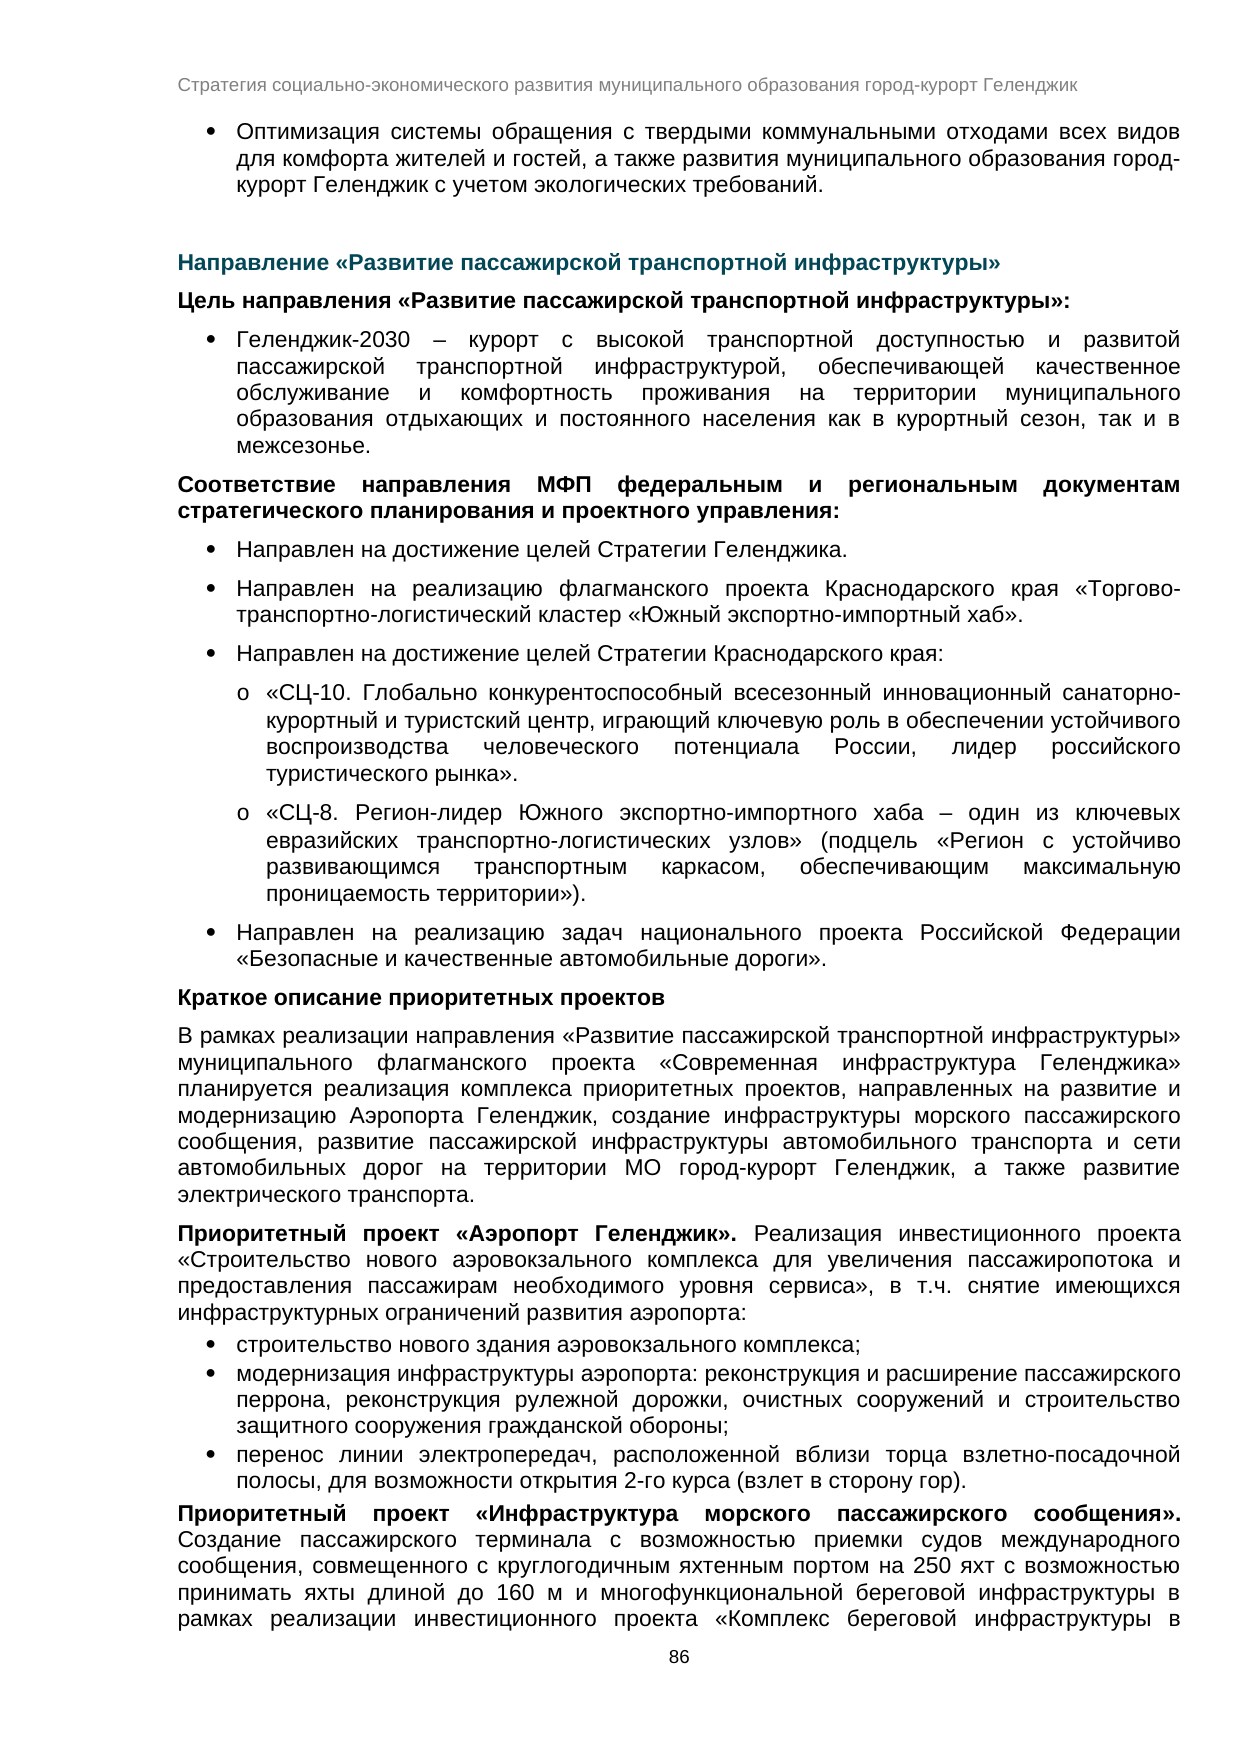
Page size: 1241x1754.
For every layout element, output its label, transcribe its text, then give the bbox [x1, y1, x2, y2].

text Приоритетный проект «Аэропорт Геленджик». Реализация инвестиционного проекта «Строительство нового аэровокзального комплекса для увеличения пассажиропотока и предоставления пассажирам необходимого уровня сервиса», в т.ч. снятие имеющихся инфраструктурных ограничений развития аэропорта: [177, 1219, 1181, 1325]
list Направлен на реализацию флагманского проекта Краснодарского края «Торгово-транспортно-логистический кластер «Южный экспортно-импортный хаб». [207, 574, 1181, 627]
text В рамках реализации направления «Развитие пассажирской транспортной инфраструктуры» муниципального флагманского проекта «Современная инфраструктура Геленджика» планируется реализация комплекса приоритетных проектов, направленных на развитие и модернизацию Аэропорта Геленджик, создание инфраструктуры морского пассажирского сообщения, развитие пассажирской инфраструктуры автомобильного транспорта и сети автомобильных дорог на территории МО город-курорт Геленджик, а также развитие электрического транспорта. [177, 1022, 1181, 1207]
list Оптимизация системы обращения с твердыми коммунальными отходами всех видов для комфорта жителей и гостей, а также развития муниципального образования город-курорт Геленджик с учетом экологических требований. [207, 118, 1181, 197]
list модернизация инфраструктуры аэропорта: реконструкция и расширение пассажирского перрона, реконструкция рулежной дорожки, очистных сооружений и строительство защитного сооружения гражданской обороны; [207, 1359, 1181, 1439]
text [177, 1500, 1181, 1631]
list Направлен на достижение целей Стратегии Геленджика. [207, 536, 1181, 562]
list Геленджик-2030 – курорт с высокой транспортной доступностью и развитой пассажирской транспортной инфраструктурой, обеспечивающей качественное обслуживание и комфортность проживания на территории муниципального образования отдыхающих и постоянного населения как в курортный сезон, так и в межсезонье. [207, 326, 1181, 458]
list Направлен на достижение целей Стратегии Краснодарского края: [207, 640, 1181, 666]
text Краткое описание приоритетных проектов [177, 984, 1181, 1010]
subtitle Направление «Развитие пассажирской транспортной инфраструктуры» [177, 248, 1181, 275]
list перенос линии электропередач, расположенной вблизи торца взлетно-посадочной полосы, для возможности открытия 2-го курса (взлет в сторону гор). [207, 1441, 1181, 1493]
list Направлен на реализацию задач национального проекта Российской Федерации «Безопасные и качественные автомобильные дороги». [207, 918, 1181, 971]
text Цель направления «Развитие пассажирской транспортной инфраструктуры»: [177, 287, 1181, 314]
list строительство нового здания аэровокзального комплекса; [207, 1331, 1181, 1357]
list «СЦ-8. Регион-лидер Южного экспортно-импортного хаба – один из ключевых евразийских транспортно-логистических узлов» (подцель «Регион с устойчиво развивающимся транспортным каркасом, обеспечивающим максимальную проницаемость территории»). [236, 798, 1181, 906]
text Соответствие направления МФП федеральным и региональным документам стратегического планирования и проектного управления: [177, 471, 1181, 523]
list «СЦ-10. Глобально конкурентоспособный всесезонный инновационный санаторно-курортный и туристский центр, играющий ключевую роль в обеспечении устойчивого воспроизводства человеческого потенциала России, лидер российского туристического рынка». [236, 679, 1181, 786]
